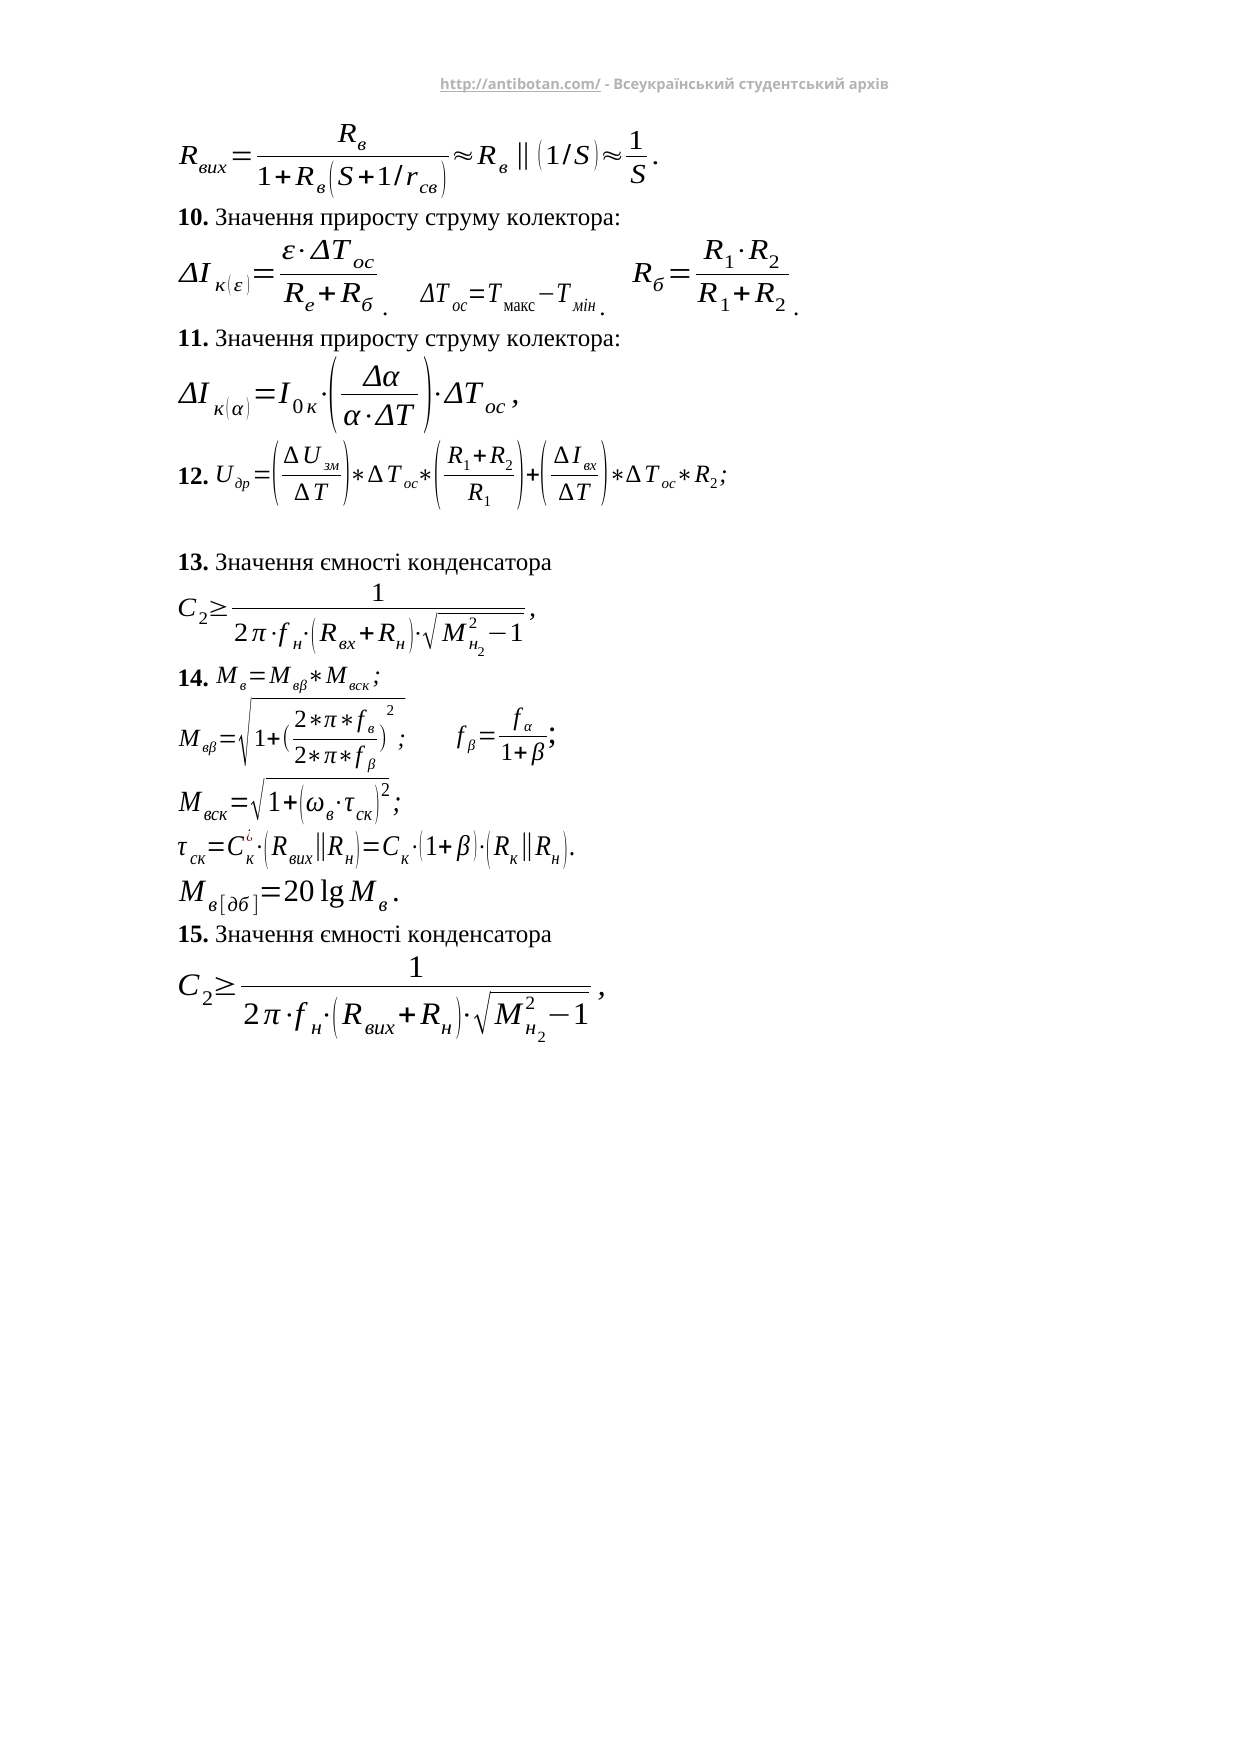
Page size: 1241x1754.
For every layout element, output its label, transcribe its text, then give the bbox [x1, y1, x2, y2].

text 10. Значення приросту струму колектора: [177, 202, 1152, 231]
text ; [177, 696, 1152, 772]
text 11. Значення приросту струму колектора: [177, 323, 1152, 352]
text 12. [177, 439, 1152, 512]
text 14. [177, 662, 1152, 693]
text . . . [177, 234, 1152, 320]
text 13. Значення ємності конденсатора [177, 547, 1152, 575]
text 15. Значення ємності конденсатора [177, 919, 1152, 948]
